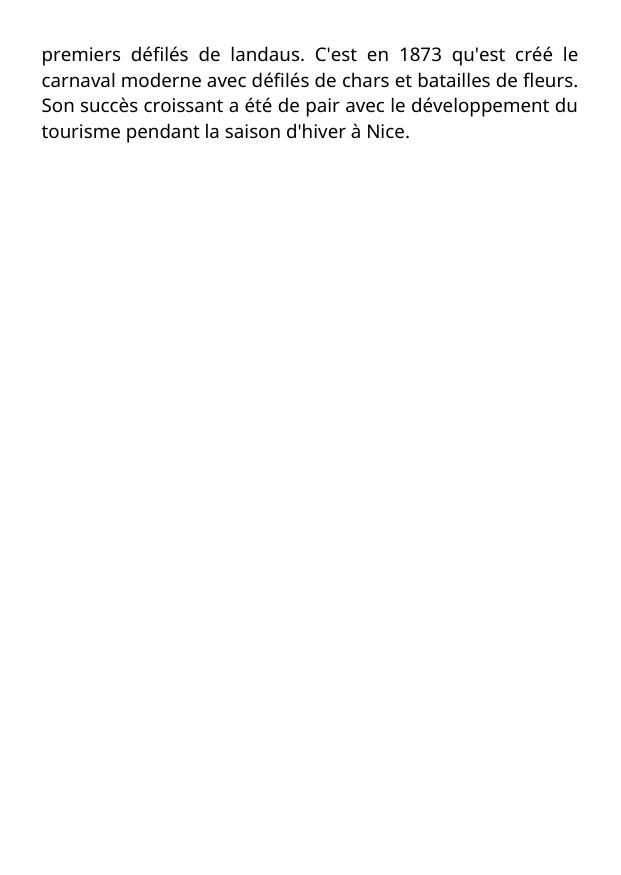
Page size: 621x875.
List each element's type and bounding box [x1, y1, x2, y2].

text [41, 41, 579, 143]
